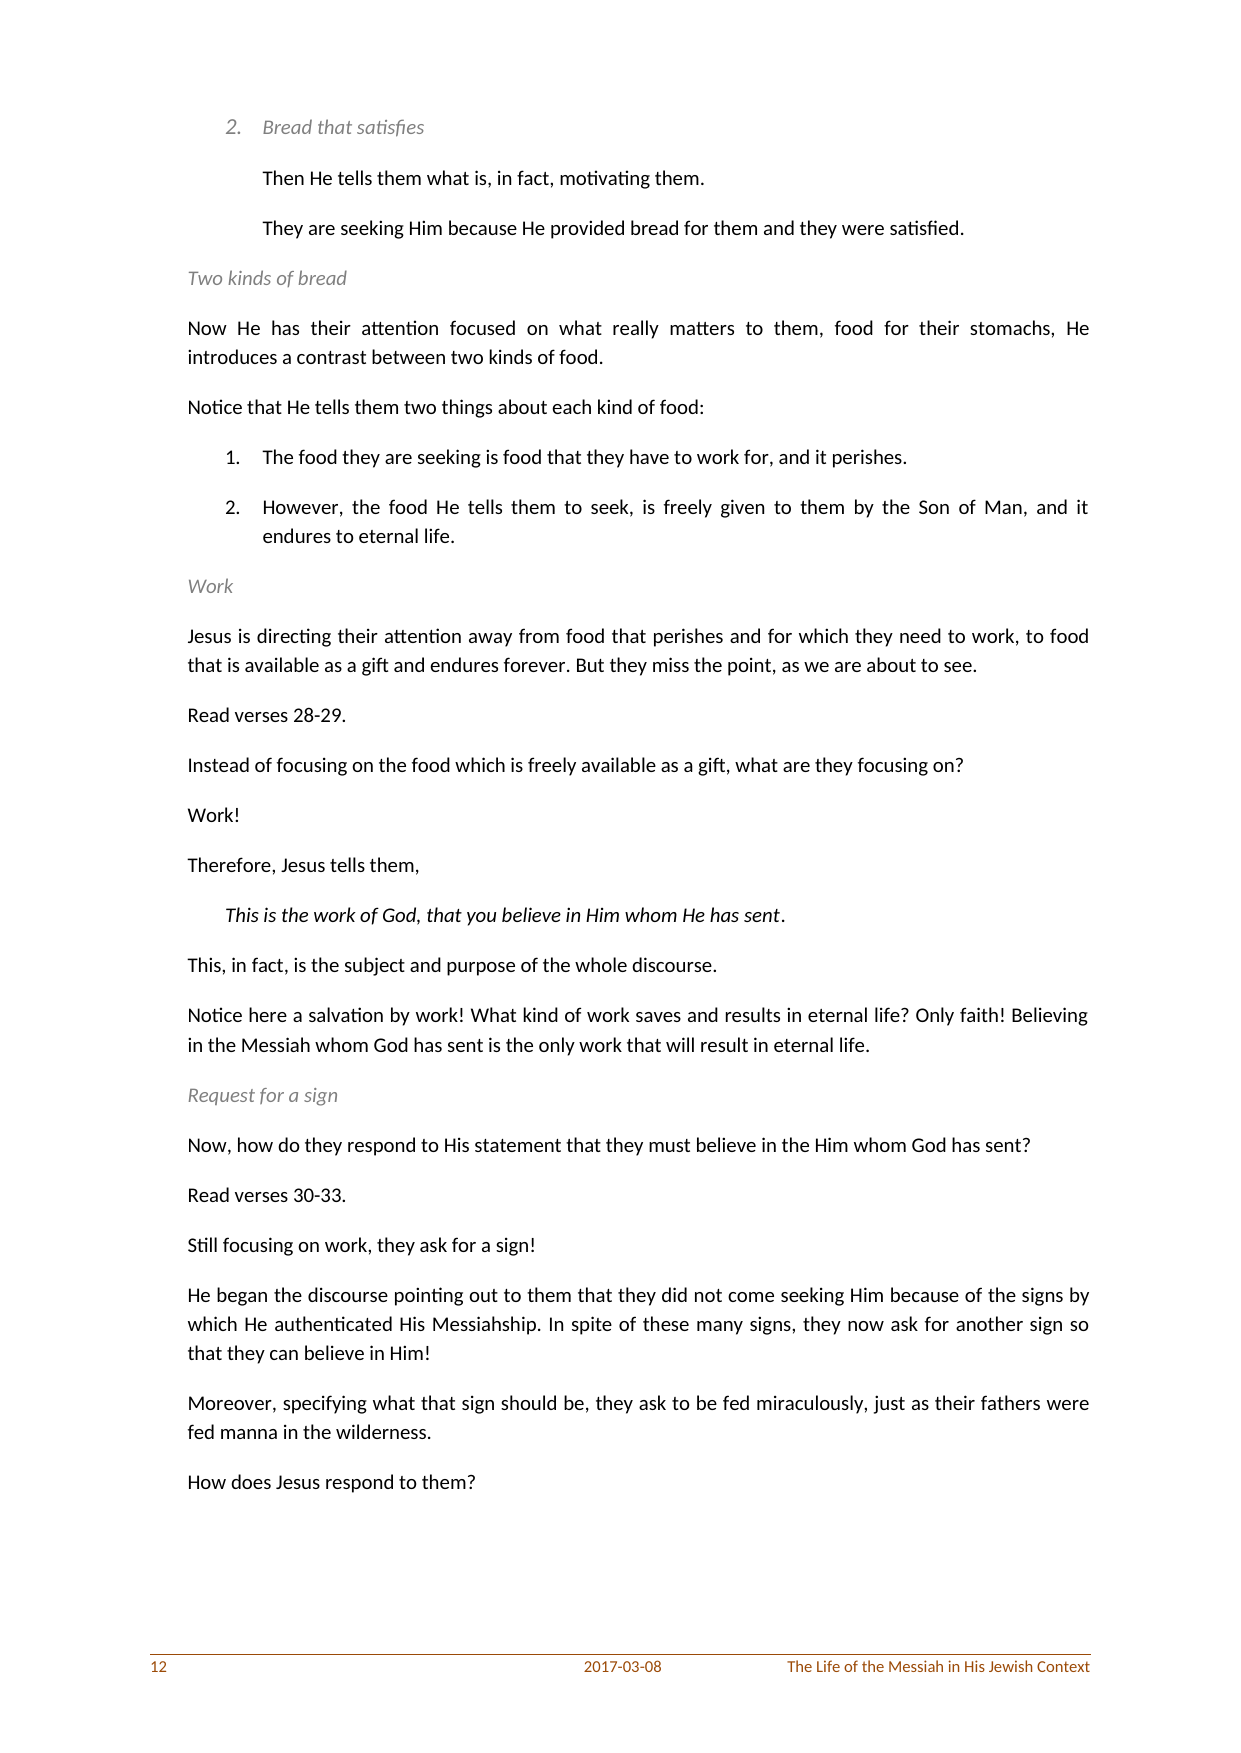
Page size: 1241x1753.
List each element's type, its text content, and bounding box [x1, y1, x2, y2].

text Therefore, Jesus tells them, [187, 853, 1091, 878]
list However, the food He tells them to seek, is freely given to them by the Son of Man, and it endures to eternal life. [225, 494, 1091, 549]
list Bread that satisfies [225, 112, 1091, 140]
text Two kinds of bread [187, 265, 1091, 291]
text Now He has their attention focused on what really matters to them, food for their stomachs, He introduces a contrast between two kinds of food. [187, 315, 1091, 370]
text How does Jesus respond to them? [187, 1469, 1091, 1495]
text Still focusing on work, they ask for a sign! [187, 1232, 1091, 1257]
text Now, how do they respond to His statement that they must believe in the Him whom God has sent? [187, 1132, 1091, 1157]
text Read verses 28-29. [187, 703, 1091, 728]
text He began the discourse pointing out to them that they did not come seeking Him because of the signs by which He authenticated His Messiahship. In spite of these many signs, they now ask for another sign so that they can believe in Him! [187, 1282, 1091, 1366]
text Work! [187, 803, 1091, 828]
text Notice here a salvation by work! What kind of work saves and results in eternal life? Only faith! Believing in the Messiah whom God has sent is the only work that will result in eternal life. [187, 1003, 1091, 1057]
text This is the work of God, that you believe in Him whom He has sent. [225, 903, 1091, 928]
list The food they are seeking is food that they have to work for, and it perishes. [225, 444, 1091, 470]
text Work [187, 573, 1091, 599]
text They are seeking Him because He provided bread for them and they were satisfied. [262, 215, 1091, 241]
text Jesus is directing their attention away from food that perishes and for which they need to work, to food that is available as a gift and endures forever. But they miss the point, as we are about to see. [187, 623, 1091, 678]
text Moreover, specifying what that sign should be, they ask to be fed miraculously, just as their fathers were fed manna in the wilderness. [187, 1390, 1091, 1445]
text Notice that He tells them two things about each kind of food: [187, 394, 1091, 420]
text This, in fact, is the subject and purpose of the whole discourse. [187, 953, 1091, 978]
text Read verses 30-33. [187, 1182, 1091, 1207]
text Instead of focusing on the food which is freely available as a gift, what are they focusing on? [187, 753, 1091, 778]
text Then He tells them what is, in fact, motivating them. [262, 165, 1091, 191]
text Request for a sign [187, 1082, 1091, 1107]
